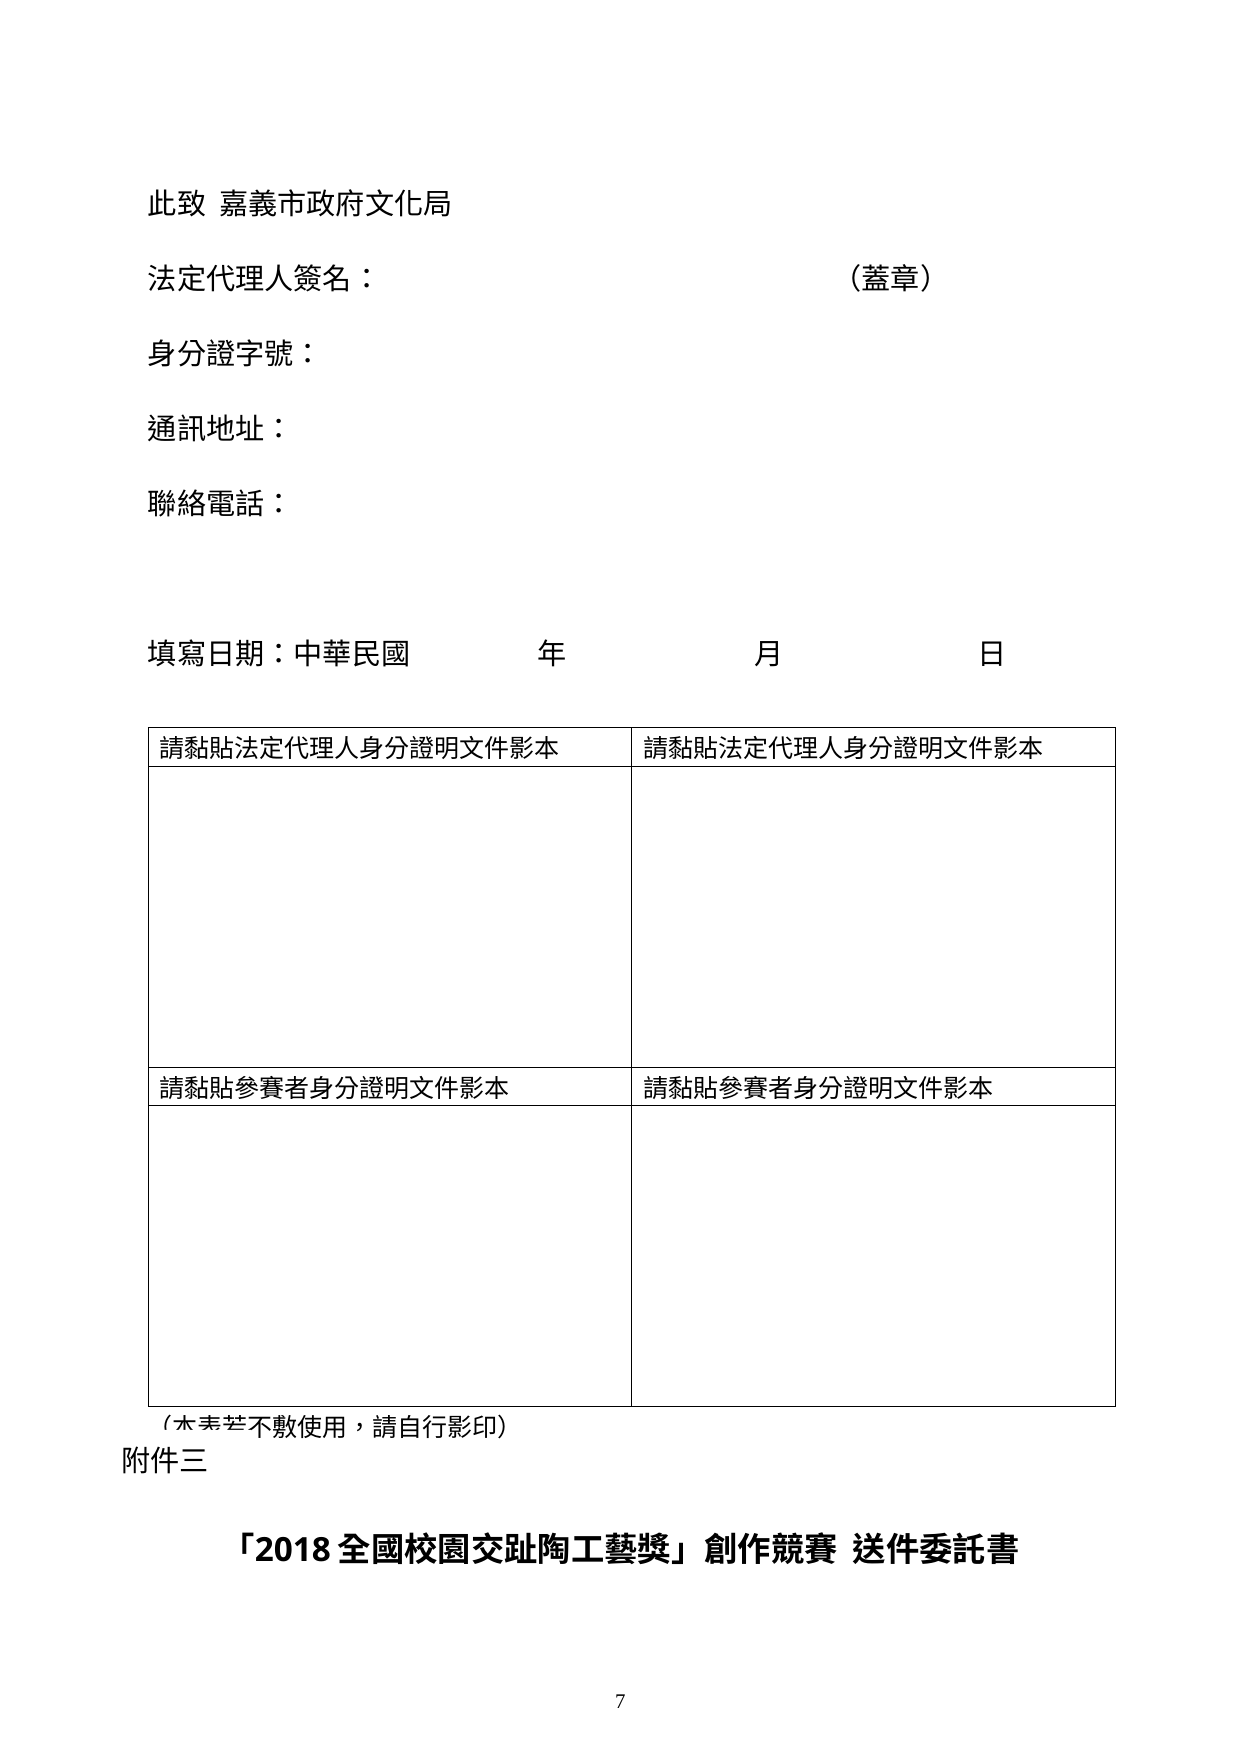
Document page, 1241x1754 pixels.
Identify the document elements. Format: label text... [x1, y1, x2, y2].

text 聯絡電話： [148, 464, 1092, 539]
text （本表若不敷使用，請自行影印） [148, 1407, 1092, 1445]
table_cell [632, 767, 1115, 1067]
table_cell [149, 1106, 631, 1406]
table_cell 請黏貼參賽者身分證明文件影本 [632, 1068, 1115, 1105]
text 此致 嘉義市政府文化局 [148, 164, 1092, 239]
table_cell [632, 1106, 1115, 1406]
text 法定代理人簽名： （蓋章） [148, 239, 1092, 314]
table_cell 請黏貼參賽者身分證明文件影本 [149, 1068, 631, 1105]
text 填寫日期：中華民國 年 月 日 [148, 614, 1092, 689]
text 通訊地址： [148, 389, 1092, 464]
text 「2018全國校園交趾陶工藝獎」創作競賽 送件委託書 [148, 1528, 1092, 1570]
table_header 請黏貼法定代理人身分證明文件影本 [149, 728, 631, 766]
text 身分證字號： [148, 314, 1092, 389]
table_header 請黏貼法定代理人身分證明文件影本 [632, 728, 1115, 766]
table_cell [149, 767, 631, 1067]
